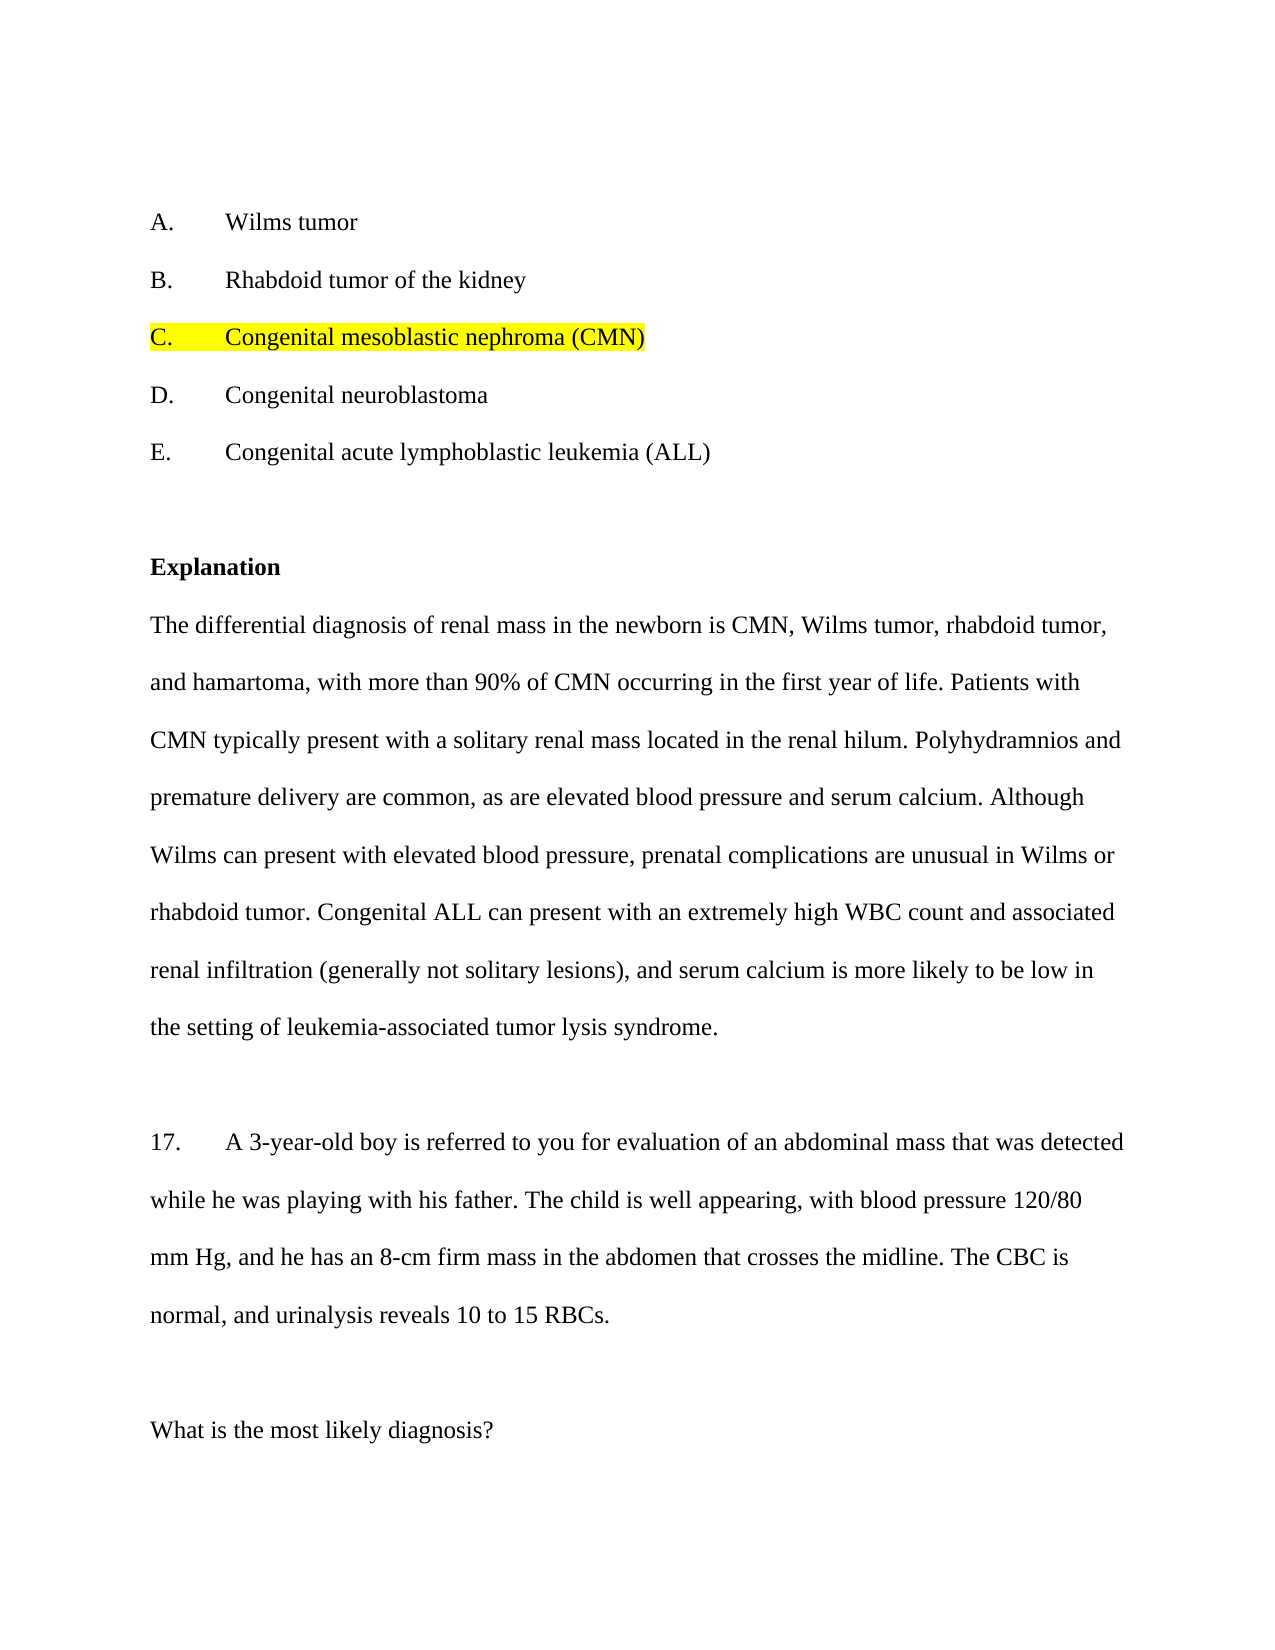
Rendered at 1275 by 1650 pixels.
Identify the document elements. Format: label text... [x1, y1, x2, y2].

text The differential diagnosis of renal mass in the newborn is CMN, Wilms tumor, rhabdoid tumor, and hamartoma, with more than 90% of CMN occurring in the first year of life. Patients with CMN typically present with a solitary renal mass located in the renal hilum. Polyhydramnios and premature delivery are common, as are elevated blood pressure and serum calcium. Although Wilms can present with elevated blood pressure, prenatal complications are unusual in Wilms or rhabdoid tumor. Congenital ALL can present with an extremely high WBC count and associated renal infiltration (generally not solitary lesions), and serum calcium is more likely to be low in the setting of leukemia-associated tumor lysis syndrome. [150, 610, 1125, 1041]
text 17. A 3-year-old boy is referred to you for evaluation of an abdominal mass that was detected while he was playing with his father. The child is well appearing, with blood pressure 120/80 mm Hg, and he has an 8-cm firm mass in the abdomen that crosses the midline. The CBC is normal, and urinalysis reveals 10 to 15 RBCs. [150, 1127, 1125, 1329]
text A. Wilms tumor [150, 207, 1125, 236]
text Explanation [150, 552, 1125, 581]
text D. Congenital neuroblastoma [150, 380, 1125, 409]
text E. Congenital acute lymphoblastic leukemia (ALL) [150, 437, 1125, 466]
text What is the most likely diagnosis? [150, 1415, 1125, 1444]
text B. Rhabdoid tumor of the kidney [150, 265, 1125, 294]
text C. Congenital mesoblastic nephroma (CMN) [150, 322, 1125, 351]
